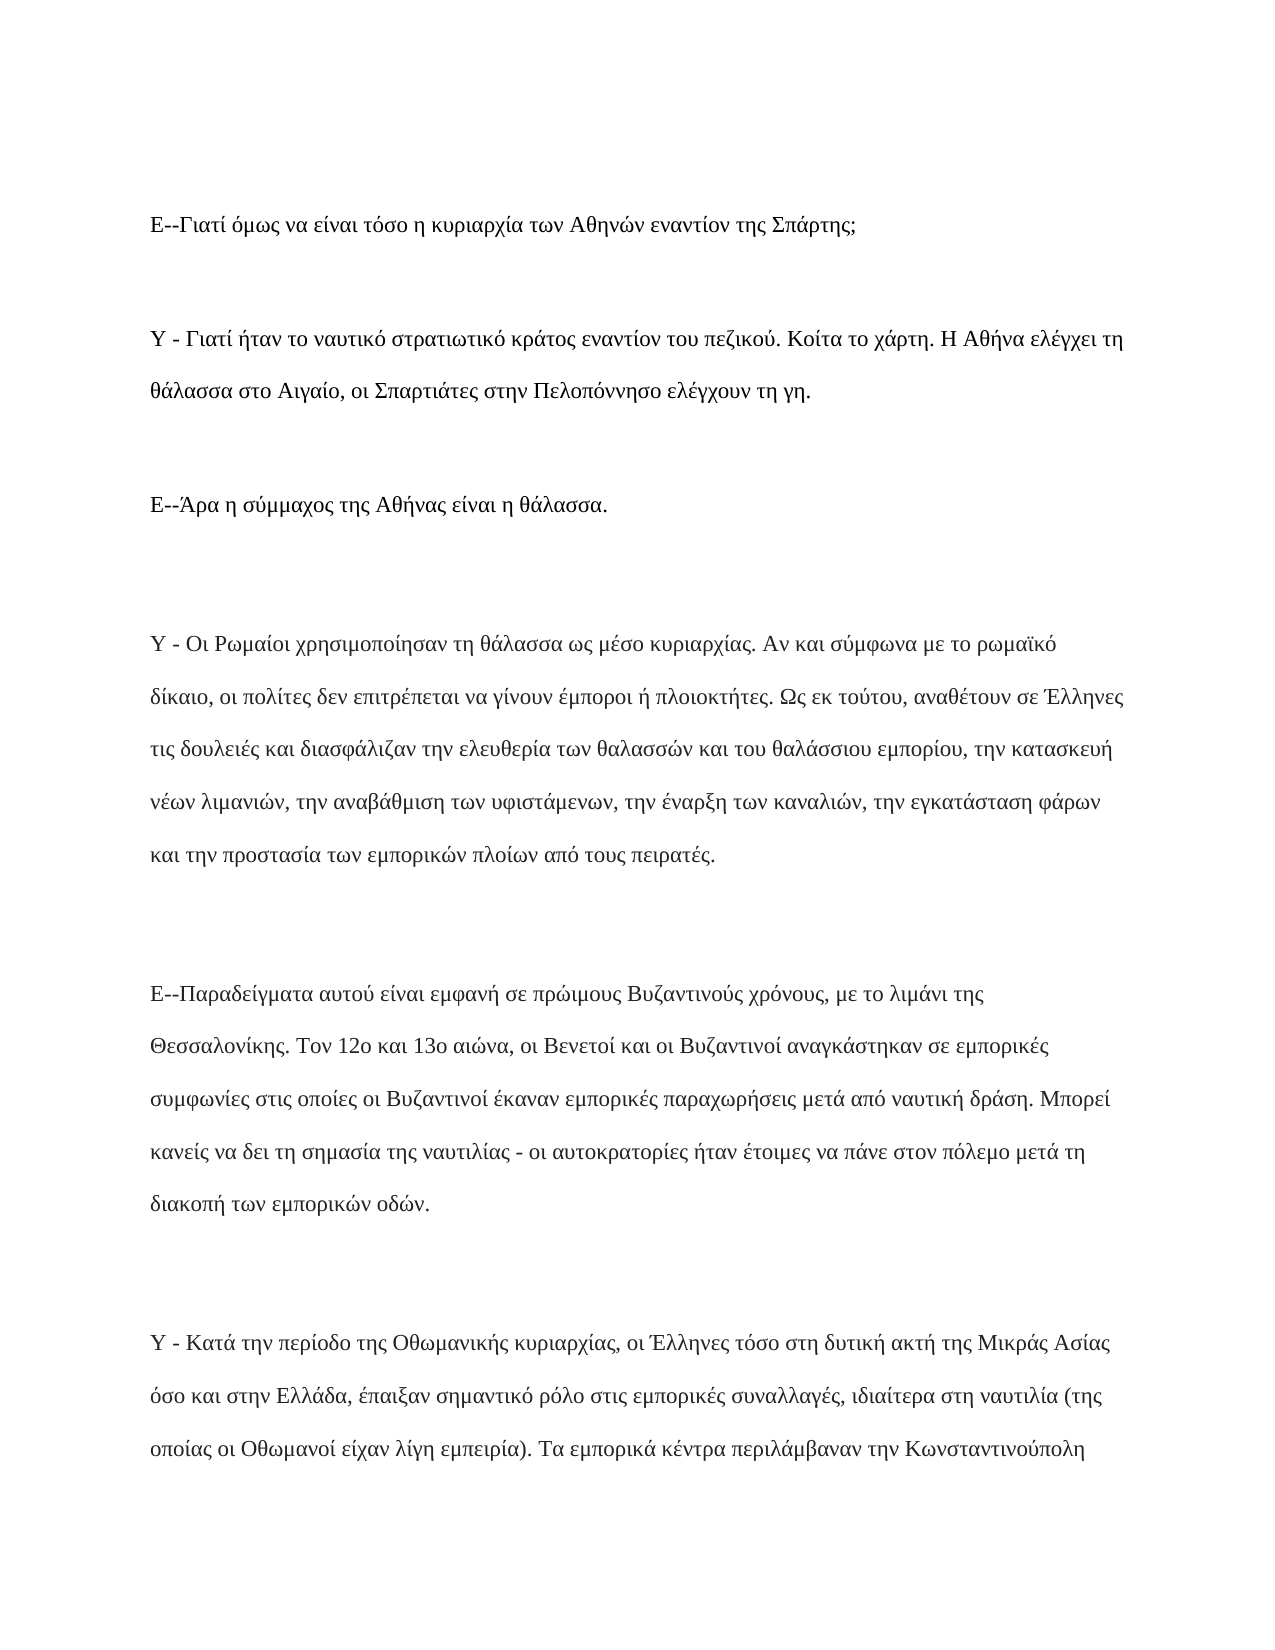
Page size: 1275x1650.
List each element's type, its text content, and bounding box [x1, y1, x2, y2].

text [150, 1329, 1125, 1461]
text Y - Οι Ρωμαίοι χρησιμοποίησαν τη θάλασσα ως μέσο κυριαρχίας. Αν και σύμφωνα με το ρωμαϊκό δίκαιο, οι πολίτες δεν επιτρέπεται να γίνουν έμποροι ή πλοιοκτήτες. Ως εκ τούτου, αναθέτουν σε Έλληνες τις δουλειές και διασφάλιζαν την ελευθερία των θαλασσών και του θαλάσσιου εμπορίου, την κατασκευή νέων λιμανιών, την αναβάθμιση των υφιστάμενων, την έναρξη των καναλιών, την εγκατάσταση φάρων και την προστασία των εμπορικών πλοίων από τους πειρατές. [150, 630, 1125, 867]
text Ε--Γιατί όμως να είναι τόσο η κυριαρχία των Αθηνών εναντίον της Σπάρτης; [150, 211, 1125, 237]
text Y - Γιατί ήταν το ναυτικό στρατιωτικό κράτος εναντίον του πεζικού. Κοίτα το χάρτη. Η Αθήνα ελέγχει τη θάλασσα στο Αιγαίο, οι Σπαρτιάτες στην Πελοπόννησο ελέγχουν τη γη. [150, 325, 1125, 404]
text Ε--Παραδείγματα αυτού είναι εμφανή σε πρώιμους Βυζαντινούς χρόνους, με το λιμάνι της Θεσσαλονίκης. Τον 12ο και 13ο αιώνα, οι Βενετοί και οι Βυζαντινοί αναγκάστηκαν σε εμπορικές συμφωνίες στις οποίες οι Βυζαντινοί έκαναν εμπορικές παραχωρήσεις μετά από ναυτική δράση. Μπορεί κανείς να δει τη σημασία της ναυτιλίας - οι αυτοκρατορίες ήταν έτοιμες να πάνε στον πόλεμο μετά τη διακοπή των εμπορικών οδών. [150, 979, 1125, 1217]
text Ε--Άρα η σύμμαχος της Αθήνας είναι η θάλασσα. [150, 491, 1125, 518]
